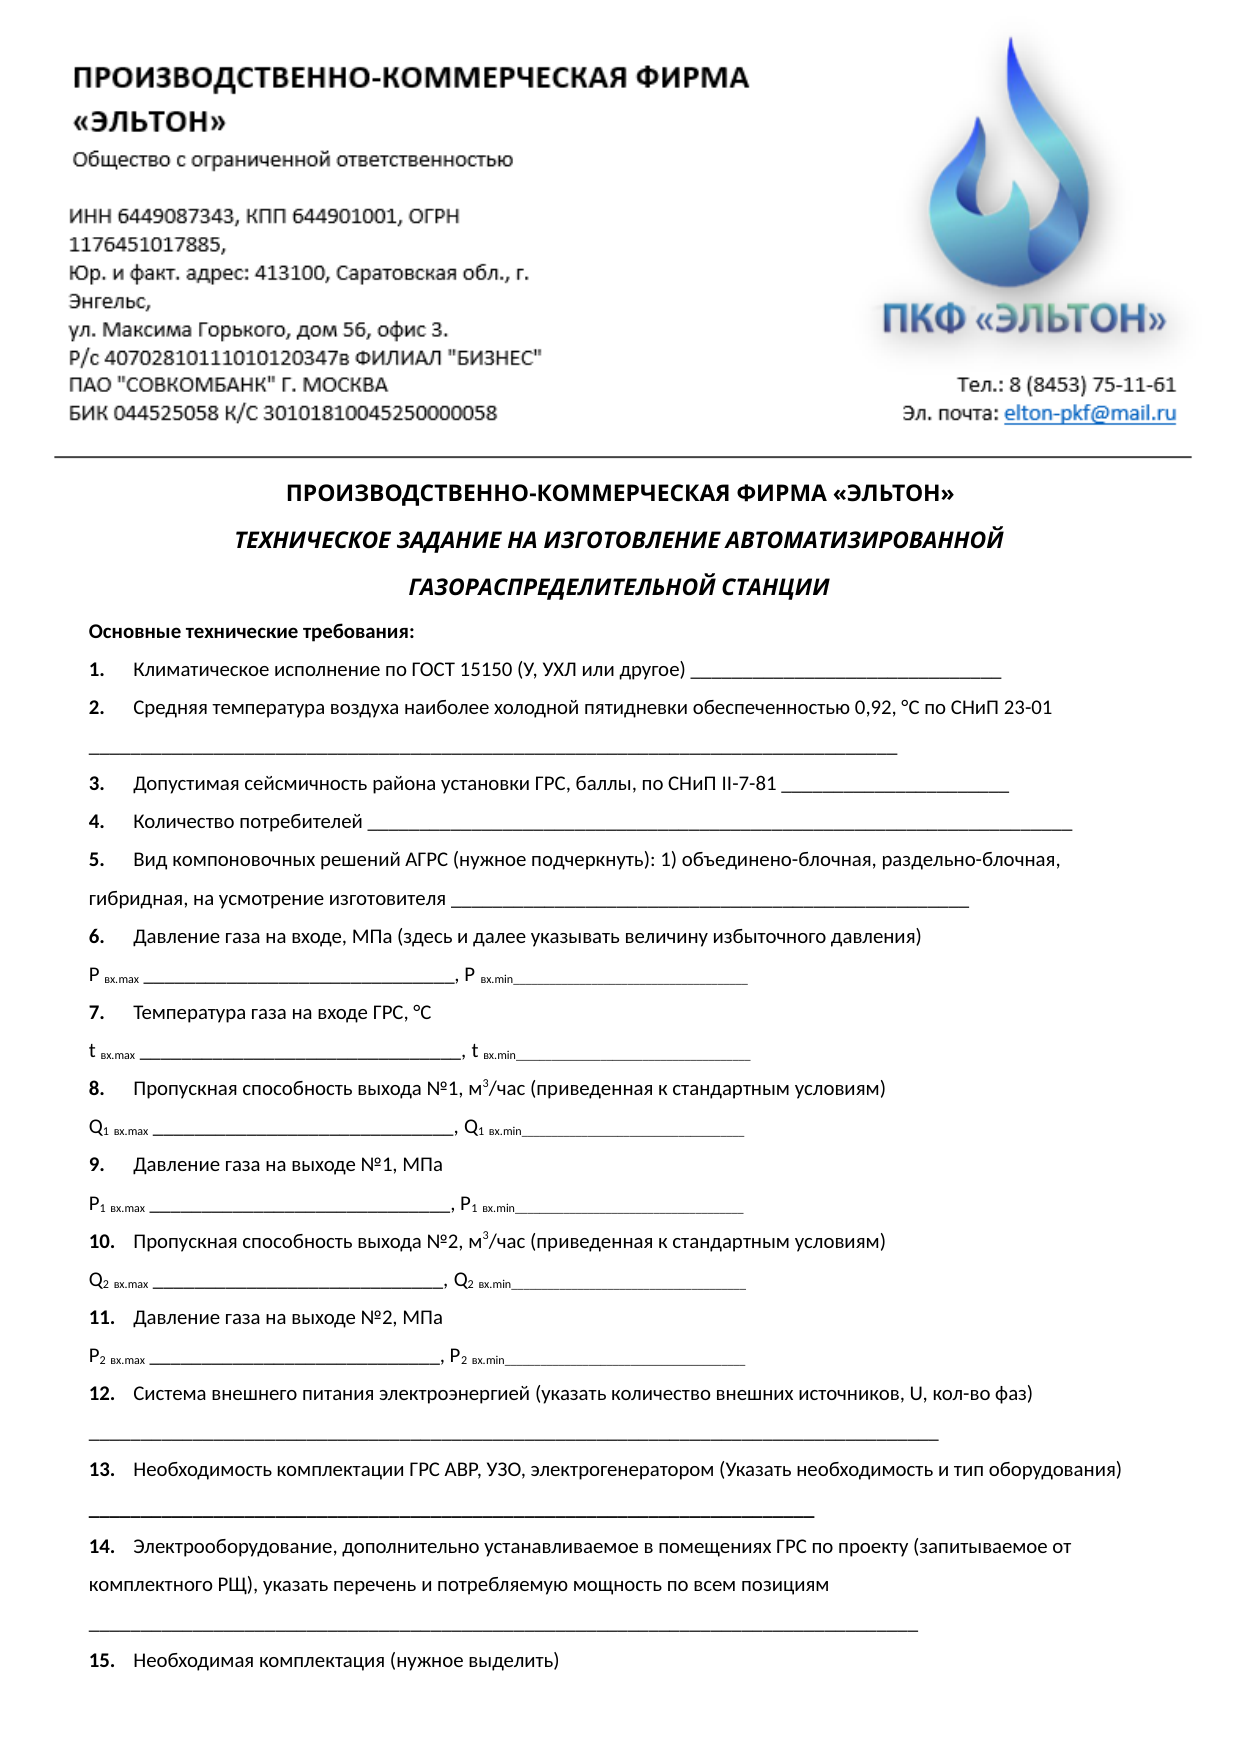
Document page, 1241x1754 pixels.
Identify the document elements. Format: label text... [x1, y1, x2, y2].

subtitle ТЕХНИЧЕСКОЕ ЗАДАНИЕ НА ИЗГОТОВЛЕНИЕ АВТОМАТИЗИРОВАННОЙ ГАЗОРАСПРЕДЕЛИТЕЛЬНОЙ СТАНЦИИ [89, 524, 1152, 602]
list Вид компоновочных решений АГРС (нужное подчеркнуть): 1) объединено-блочная, раздельно-блочная, гибридная, на усмотрение изготовителя __________________________________________________ [89, 847, 1152, 910]
text Р вх.max ______________________________, Р вх.min_______________________________________ [89, 961, 1152, 986]
list Система внешнего питания электроэнергией (указать количество внешних источников, U, кол-во фаз) __________________________________________________________________________________ [89, 1380, 1152, 1444]
list Пропускная способность выхода №1, м3/час (приведенная к стандартным условиям) [89, 1075, 1152, 1101]
list Климатическое исполнение по ГОСТ 15150 (У, УХЛ или другое) ______________________________ [89, 656, 1152, 681]
text Q2 вх.max ____________________________, Q2 вх.min_______________________________________ [89, 1266, 1152, 1291]
list Температура газа на входе ГРС, °С [89, 999, 1152, 1024]
list Необходимость комплектации ГРС АВР, УЗО, электрогенератором (Указать необходимость и тип оборудования) ______________________________________________________________________ [89, 1457, 1152, 1520]
text Основные технические требования: [89, 618, 1152, 643]
list Давление газа на выходе №2, МПа [89, 1304, 1152, 1329]
list Количество потребителей ____________________________________________________________________ [89, 808, 1152, 834]
text t вх.max _______________________________, t вх.min_______________________________________ [89, 1037, 1152, 1063]
text Q1 вх.max _____________________________, Q1 вх.min_____________________________________ [89, 1113, 1152, 1139]
list Средняя температура воздуха наиболее холодной пятидневки обеспеченностью 0,92, °С по СНиП 23-01 ______________________________________________________________________________ [89, 694, 1152, 758]
list Давление газа на входе, МПа (здесь и далее указывать величину избыточного давления) [89, 923, 1152, 948]
picture [0, 0, 1230, 478]
list Допустимая сейсмичность района установки ГРС, баллы, по СНиП II-7-81 ______________________ [89, 770, 1152, 796]
text Р2 вх.max ____________________________, Р2 вх.min________________________________________ [89, 1342, 1152, 1368]
list Необходимая комплектация (нужное выделить) [89, 1647, 1152, 1673]
list Давление газа на выходе №1, МПа [89, 1152, 1152, 1177]
text ПРОИЗВОДСТВЕННО-КОММЕРЧЕСКАЯ ФИРМА «ЭЛЬТОН» [89, 478, 1152, 508]
list Пропускная способность выхода №2, м3/час (приведенная к стандартным условиям) [89, 1228, 1152, 1253]
list Электрооборудование, дополнительно устанавливаемое в помещениях ГРС по проекту (запитываемое от комплектного РЩ), указать перечень и потребляемую мощность по всем позициям ________________________________________________________________________________ [89, 1533, 1152, 1634]
text Р1 вх.max _____________________________, Р1 вх.min______________________________________ [89, 1190, 1152, 1215]
